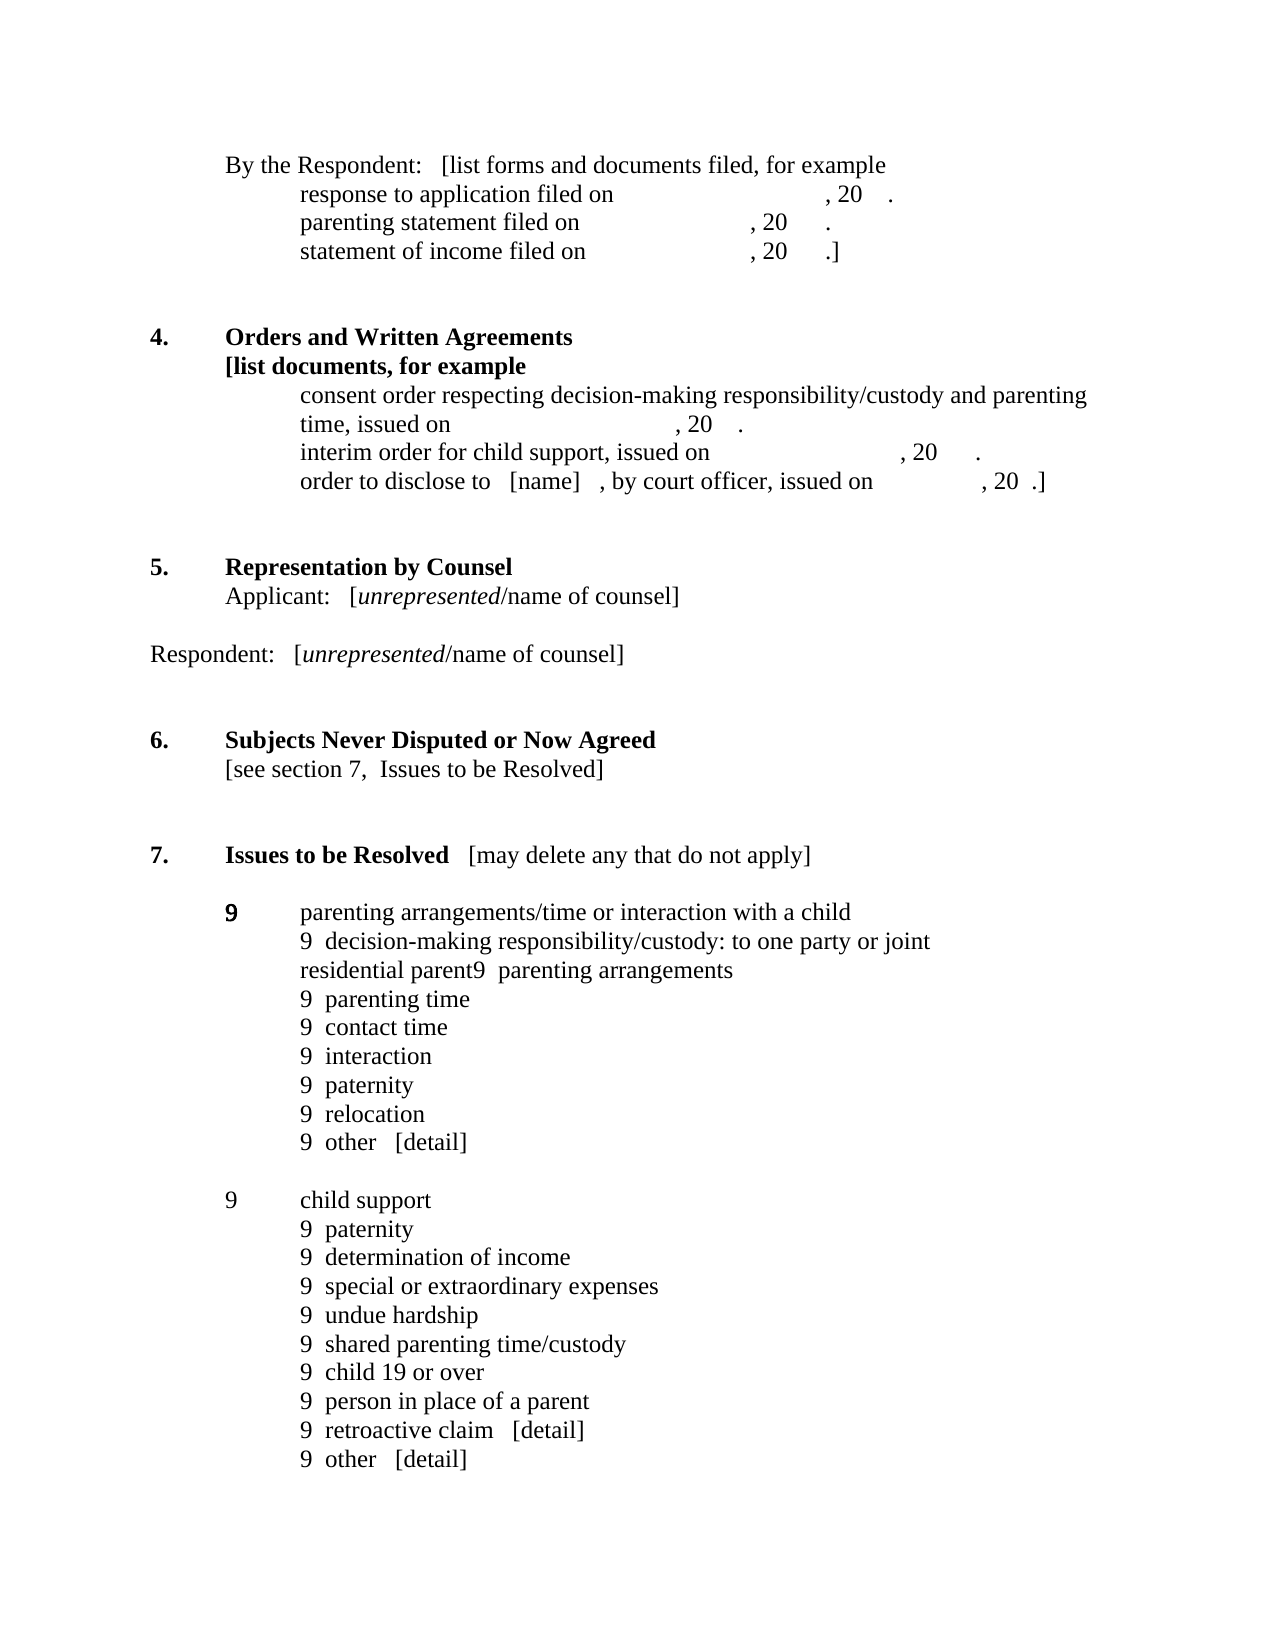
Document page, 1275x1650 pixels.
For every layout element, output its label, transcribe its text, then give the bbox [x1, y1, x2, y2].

text 4. Orders and Written Agreements [150, 322, 1125, 351]
text statement of income filed on , 20 .] [225, 236, 1125, 265]
text decision-making responsibility/custody: to one party or joint [300, 926, 1125, 955]
text parenting time [150, 984, 1125, 1012]
text consent order respecting decision-making responsibility/custody and parenting time, issued on , 20 . [300, 380, 1125, 437]
text 5. Representation by Counsel [150, 552, 1125, 581]
text child 19 or over [150, 1357, 1125, 1386]
text [see section 7, Issues to be Resolved] [150, 754, 1125, 782]
text parenting statement filed on , 20 . [225, 207, 1125, 236]
text paternity [150, 1214, 1125, 1242]
text [list documents, for example [150, 351, 1125, 380]
text order to disclose to [name] , by court officer, issued on , 20 .] [150, 466, 1125, 495]
text 7. Issues to be Resolved [may delete any that do not apply] [150, 840, 1125, 869]
text Applicant: [unrepresented/name of counsel] [150, 581, 1125, 610]
text child support [225, 1185, 1125, 1214]
text other [detail] [150, 1444, 1125, 1472]
text interim order for child support, issued on , 20 . [300, 437, 1125, 466]
text By the Respondent: [list forms and documents filed, for example [150, 150, 1125, 179]
text 6. Subjects Never Disputed or Now Agreed [150, 725, 1125, 754]
text response to application filed on , 20 . [225, 179, 1125, 207]
text interaction [150, 1041, 1125, 1070]
text paternity [150, 1070, 1125, 1099]
text shared parenting time/custody [150, 1329, 1125, 1357]
text contact time [150, 1012, 1125, 1041]
text other [detail] [150, 1127, 1125, 1156]
text Respondent: [unrepresented/name of counsel] [150, 639, 1125, 667]
text person in place of a parent [150, 1386, 1125, 1415]
text relocation [150, 1099, 1125, 1127]
text retroactive claim [detail] [150, 1415, 1125, 1444]
text residential parent parenting arrangements [150, 955, 1125, 984]
text special or extraordinary expenses [150, 1271, 1125, 1300]
text determination of income [150, 1242, 1125, 1271]
text parenting arrangements/time or interaction with a child [225, 897, 1125, 926]
text undue hardship [150, 1300, 1125, 1329]
